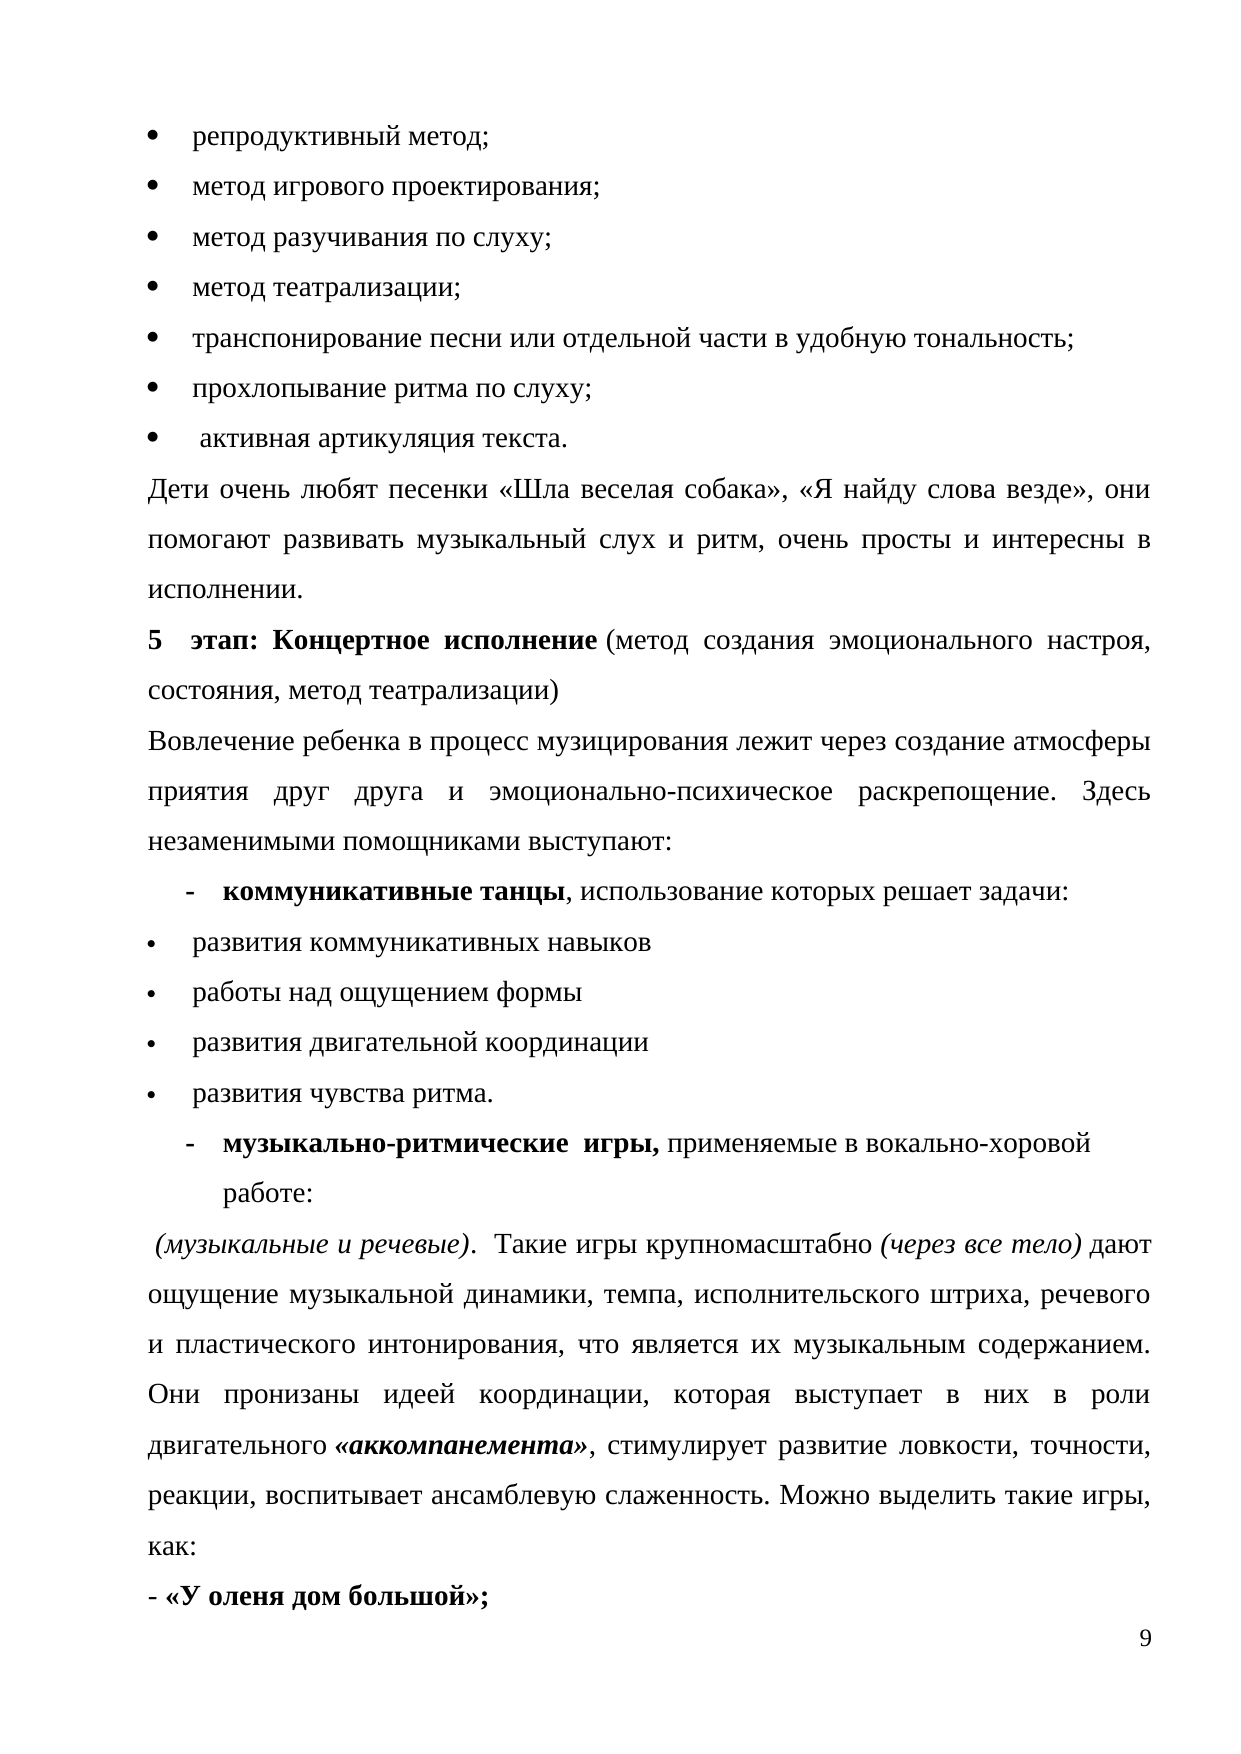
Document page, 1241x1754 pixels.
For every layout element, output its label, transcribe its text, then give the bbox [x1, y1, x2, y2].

list метод игрового проектирования; [148, 168, 1152, 202]
list транспонирование песни или отдельной части в удобную тональность; [148, 320, 1152, 353]
text - «У оленя дом большой»; [148, 1578, 1152, 1611]
text 5 этап: Концертное исполнение (метод создания эмоционального настроя, состояния, метод театрализации) [148, 622, 1152, 706]
list музыкально-ритмические игры, применяемые в вокально-хоровой работе: [185, 1125, 1152, 1209]
list метод театрализации; [148, 269, 1152, 303]
text Дети очень любят песенки «Шла веселая собака», «Я найду слова везде», они помогают развивать музыкальный слух и ритм, очень просты и интересны в исполнении. [148, 471, 1152, 605]
list метод разучивания по слуху; [148, 219, 1152, 253]
list работы над ощущением формы [148, 974, 1152, 1008]
list активная артикуляция текста. [148, 421, 1152, 454]
text Вовлечение ребенка в процесс музицирования лежит через создание атмосферы приятия друг друга и эмоционально-психическое раскрепощение. Здесь незаменимыми помощниками выступают: [148, 723, 1152, 857]
list развития чувства ритма. [148, 1075, 1152, 1108]
list развития двигательной координации [148, 1024, 1152, 1058]
list развития коммуникативных навыков [148, 924, 1152, 957]
list коммуникативные танцы, использование которых решает задачи: [185, 873, 1152, 907]
list репродуктивный метод; [148, 118, 1152, 152]
text (музыкальные и речевые). Такие игры крупномасштабно (через все тело) дают ощущение музыкальной динамики, темпа, исполнительского штриха, речевого и пластического интонирования, что является их музыкальным содержанием. Они пронизаны идеей координации, которая выступает в них в роли двигательного «аккомпанемента», стимулирует развитие ловкости, точности, реакции, воспитывает ансамблевую слаженность. Можно выделить такие игры, как: [148, 1226, 1152, 1561]
list прохлопывание ритма по слуху; [148, 370, 1152, 404]
